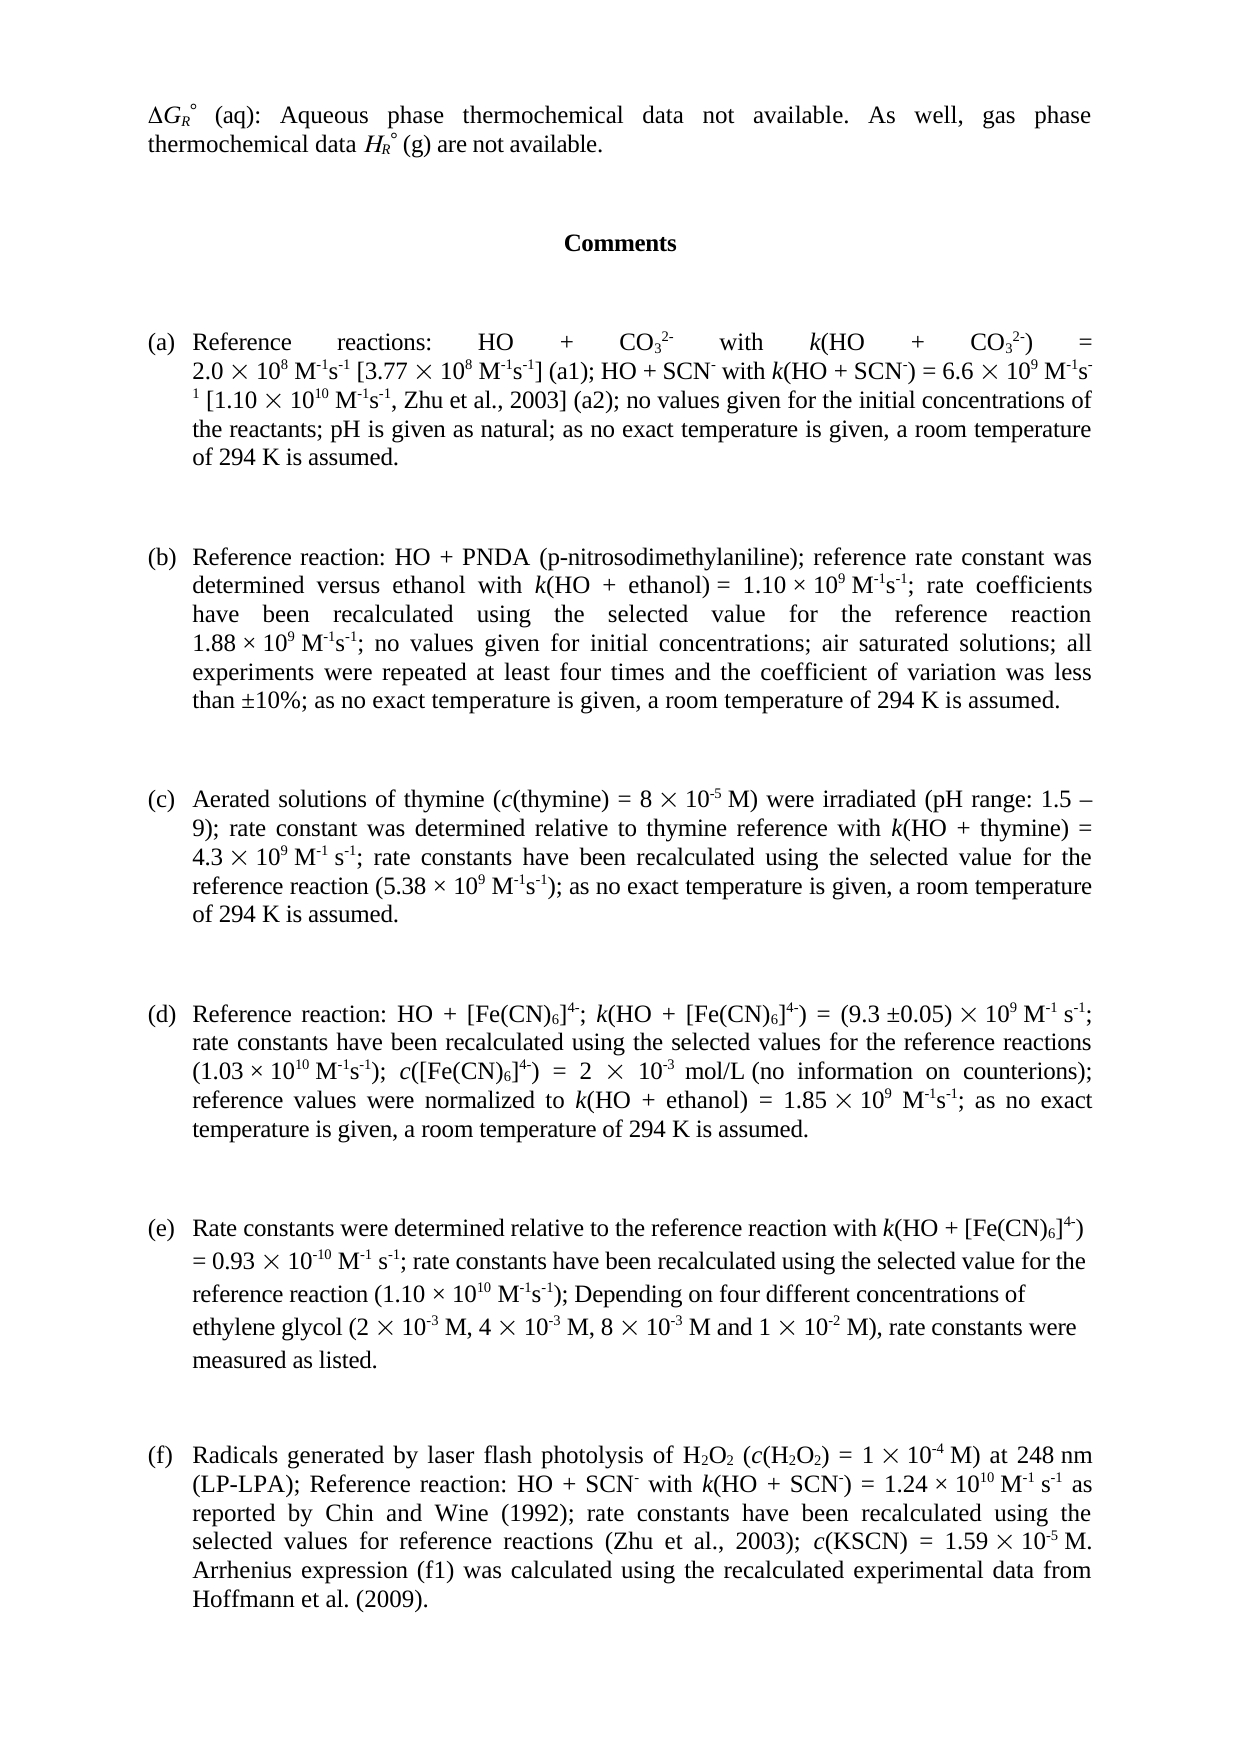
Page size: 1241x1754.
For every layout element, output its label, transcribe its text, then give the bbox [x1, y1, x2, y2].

text (f) Radicals generated by laser flash photolysis of H2O2 (c(H2O2) = 1  10-4 M) at 248 nm (LP-LPA); Reference reaction: HO + SCN- with k(HO + SCN-) = 1.24 × 1010 M-1 s-1 as reported by Chin and Wine (1992); rate constants have been recalculated using the selected values for reference reactions (Zhu et al., 2003); c(KSCN) = 1.59  10-5 M. Arrhenius expression (f1) was calculated using the recalculated experimental data from Hoffmann et al. (2009). [148, 1440, 1092, 1613]
text GR (aq): Aqueous phase thermochemical data not available. As well, gas phase thermochemical data R (g) are not available. [148, 100, 1092, 158]
text (e) Rate constants were determined relative to the reference reaction with k(HO + [Fe(CN)6]4-) = 0.93  10-10 M-1 s-1; rate constants have been recalculated using the selected value for the reference reaction (1.10 × 1010 M-1s-1); Depending on four different concentrations of ethylene glycol (2  10-3 M, 4  10-3 M, 8  10-3 M and 1  10-2 M), rate constants were measured as listed. [148, 1213, 1092, 1374]
text (d) Reference reaction: HO + [Fe(CN)6]4-; k(HO + [Fe(CN)6]4-) = (9.3 ±0.05)  109 M-1 s-1; rate constants have been recalculated using the selected values for the reference reactions (1.03 × 1010 M-1s-1); c([Fe(CN)6]4-) = 2  10-3 mol/L (no information on counterions); reference values were normalized to k(HO + ethanol) = 1.85  109 M-1s-1; as no exact temperature is given, a room temperature of 294 K is assumed. [148, 999, 1092, 1142]
text (a) Reference reactions: HO + CO32- with k(HO + CO32-) = 2.0  108 M-1s-1 [3.77  108 M-1s-1] (a1); HO + SCN- with k(HO + SCN-) = 6.6  109 M-1s-1 [1.10  1010 M-1s-1, Zhu et al., 2003] (a2); no values given for the initial concentrations of the reactants; pH is given as natural; as no exact temperature is given, a room temperature of 294 K is assumed. [148, 327, 1092, 471]
text (b) Reference reaction: HO + PNDA (p-nitrosodimethylaniline); reference rate constant was determined versus ethanol with k(HO + ethanol) = 1.10 × 109 M-1s-1; rate coefficients have been recalculated using the selected value for the reference reaction 1.88 × 109 M-1s-1; no values given for initial concentrations; air saturated solutions; all experiments were repeated at least four times and the coefficient of variation was less than ±10%; as no exact temperature is given, a room temperature of 294 K is assumed. [148, 542, 1092, 714]
text Comments [148, 228, 1092, 257]
text (c) Aerated solutions of thymine (c(thymine) = 8  10-5 M) were irradiated (pH range: 1.5 – 9); rate constant was determined relative to thymine reference with k(HO + thymine) = 4.3  109 M-1 s-1; rate constants have been recalculated using the selected value for the reference reaction (5.38 × 109 M-1s-1); as no exact temperature is given, a room temperature of 294 K is assumed. [148, 784, 1092, 928]
